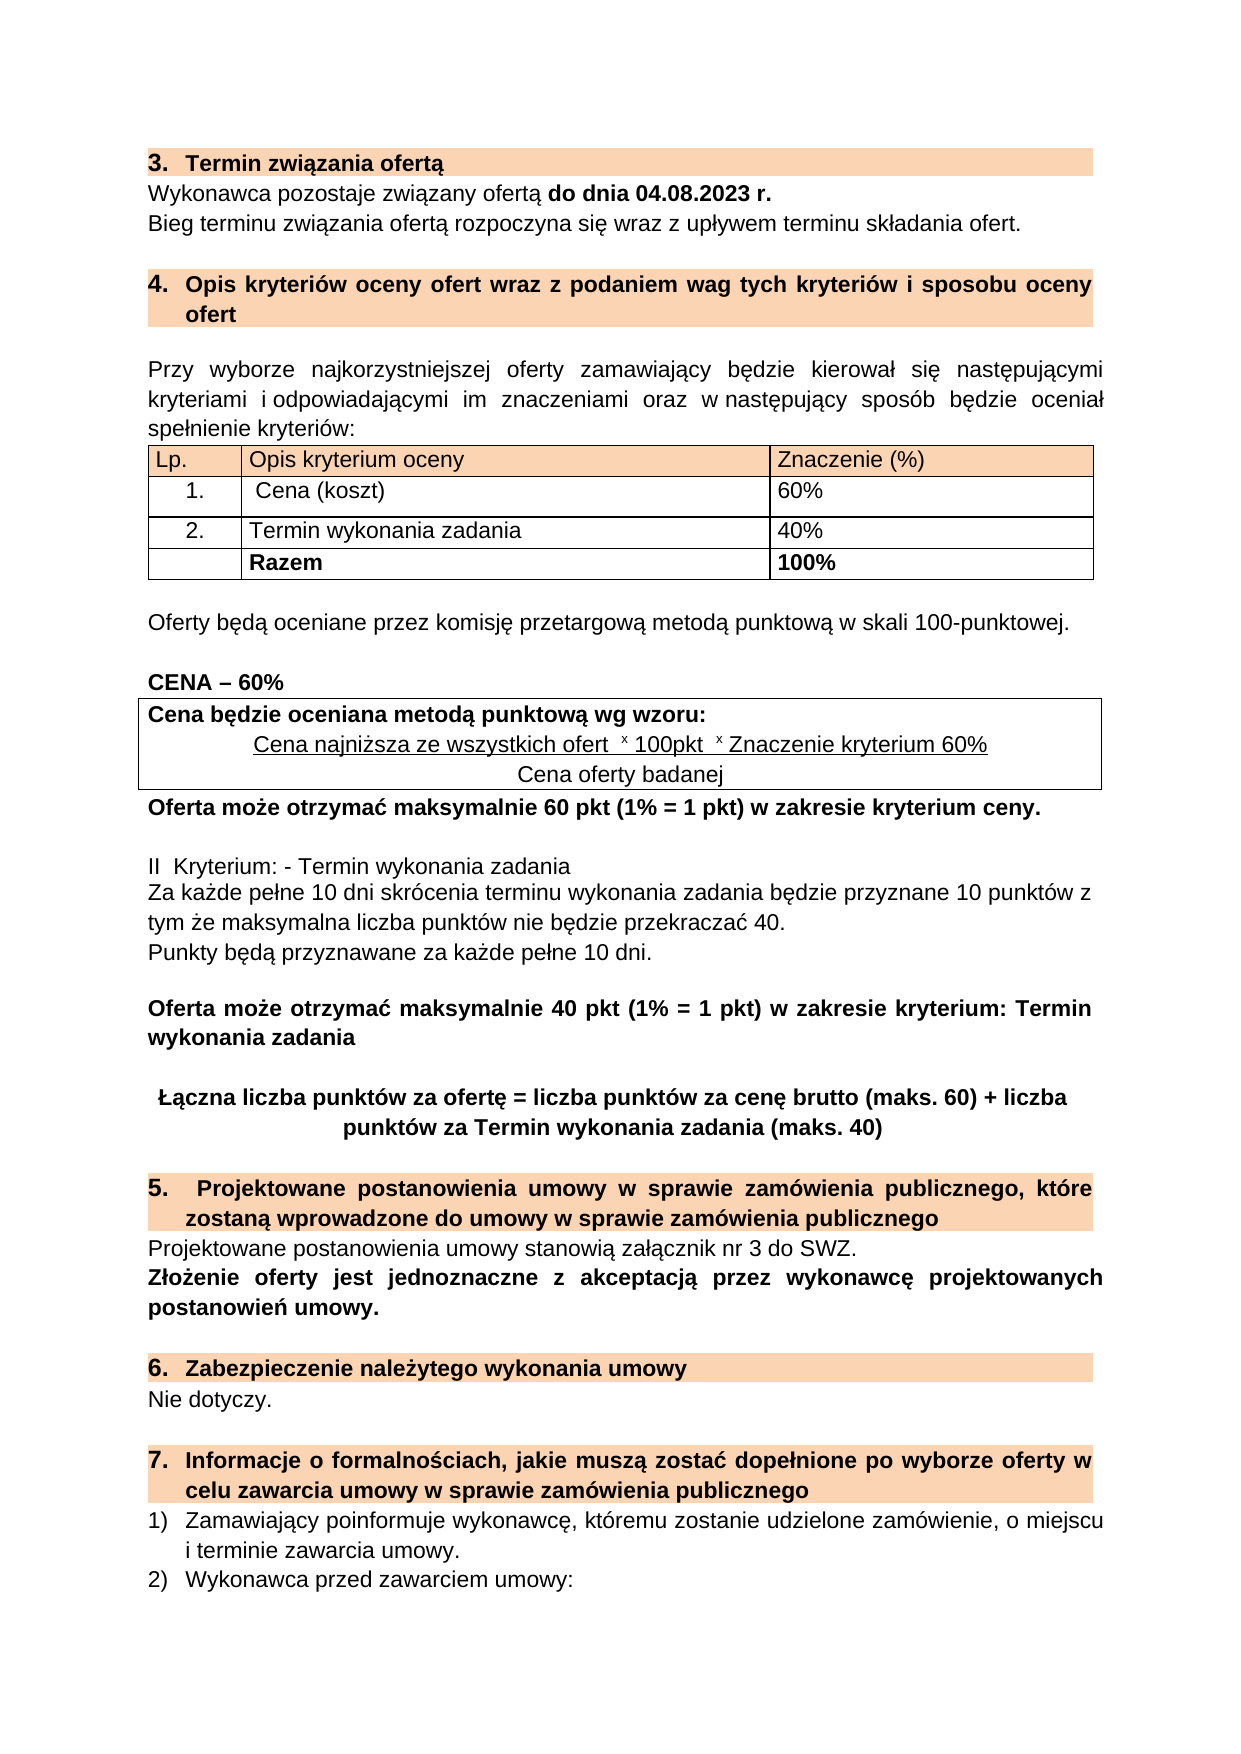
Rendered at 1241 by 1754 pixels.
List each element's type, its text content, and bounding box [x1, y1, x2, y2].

table_header Znaczenie (%) [771, 446, 1093, 476]
text Punkty będą przyznawane za każde pełne 10 dni. [148, 939, 1093, 965]
table_cell [149, 549, 241, 578]
text CENA – 60% [148, 668, 1093, 695]
table_cell Cena (koszt) [242, 477, 769, 516]
text Za każde pełne 10 dni skrócenia terminu wykonania zadania będzie przyznane 10 punktów z tym że maksymalna liczba punktów nie będzie przekraczać 40. [148, 879, 1093, 935]
text Oferta może otrzymać maksymalnie 40 pkt (1% = 1 pkt) w zakresie kryterium: Termin wykonania zadania [148, 995, 1093, 1051]
list Wykonawca przed zawarciem umowy: [148, 1566, 1104, 1593]
text Cena będzie oceniana metodą punktową wg wzoru: [139, 699, 1101, 728]
list Informacje o formalnościach, jakie muszą zostać dopełnione po wyborze oferty w celu zawarcia umowy w sprawie zamówienia publicznego [148, 1445, 1093, 1503]
table_cell Razem [242, 549, 769, 578]
table_header Lp. [149, 446, 241, 476]
text Oferty będą oceniane przez komisję przetargową metodą punktową w skali 100-punktowej. [148, 609, 1093, 636]
table_cell 40% [771, 518, 1093, 547]
text Projektowane postanowienia umowy stanowią załącznik nr 3 do SWZ. [148, 1234, 1104, 1261]
table_cell 60% [771, 477, 1093, 516]
text Łączna liczba punktów za ofertę = liczba punktów za cenę brutto (maks. 60) + liczba punktów za Termin wykonania zadania (maks. 40) [133, 1084, 1093, 1140]
text Przy wyborze najkorzystniejszej oferty zamawiający będzie kierował się następującymi kryteriami i odpowiadającymi im znaczeniami oraz w następujący sposób będzie oceniał spełnienie kryteriów: [148, 356, 1104, 442]
table_header Opis kryterium oceny [242, 446, 769, 476]
text Nie dotyczy. [148, 1386, 1104, 1412]
table_cell 1. [149, 477, 241, 516]
list Zamawiający poinformuje wykonawcę, któremu zostanie udzielone zamówienie, o miejscu i terminie zawarcia umowy. [148, 1507, 1104, 1563]
text Złożenie oferty jest jednoznaczne z akceptacją przez wykonawcę projektowanych postanowień umowy. [148, 1264, 1104, 1320]
text Cena oferty badanej [139, 758, 1101, 789]
text Cena najniższa ze wszystkich ofert x 100pkt x Znaczenie kryterium 60% [139, 728, 1101, 757]
text Wykonawca pozostaje związany ofertą do dnia 04.08.2023 r. [148, 180, 1104, 206]
list Zabezpieczenie należytego wykonania umowy [148, 1353, 1093, 1382]
list Termin związania ofertą [148, 148, 1093, 176]
table_cell Termin wykonania zadania [242, 518, 769, 547]
table_cell 2. [149, 518, 241, 547]
text Bieg terminu związania ofertą rozpoczyna się wraz z upływem terminu składania ofert. [148, 210, 1104, 236]
list Opis kryteriów oceny ofert wraz z podaniem wag tych kryteriów i sposobu oceny ofert [148, 269, 1093, 327]
table_cell 100% [771, 549, 1093, 578]
text II Kryterium: - Termin wykonania zadania [148, 853, 1093, 879]
text Oferta może otrzymać maksymalnie 60 pkt (1% = 1 pkt) w zakresie kryterium ceny. [148, 793, 1093, 820]
list Projektowane postanowienia umowy w sprawie zamówienia publicznego, które zostaną wprowadzone do umowy w sprawie zamówienia publicznego [148, 1173, 1093, 1231]
